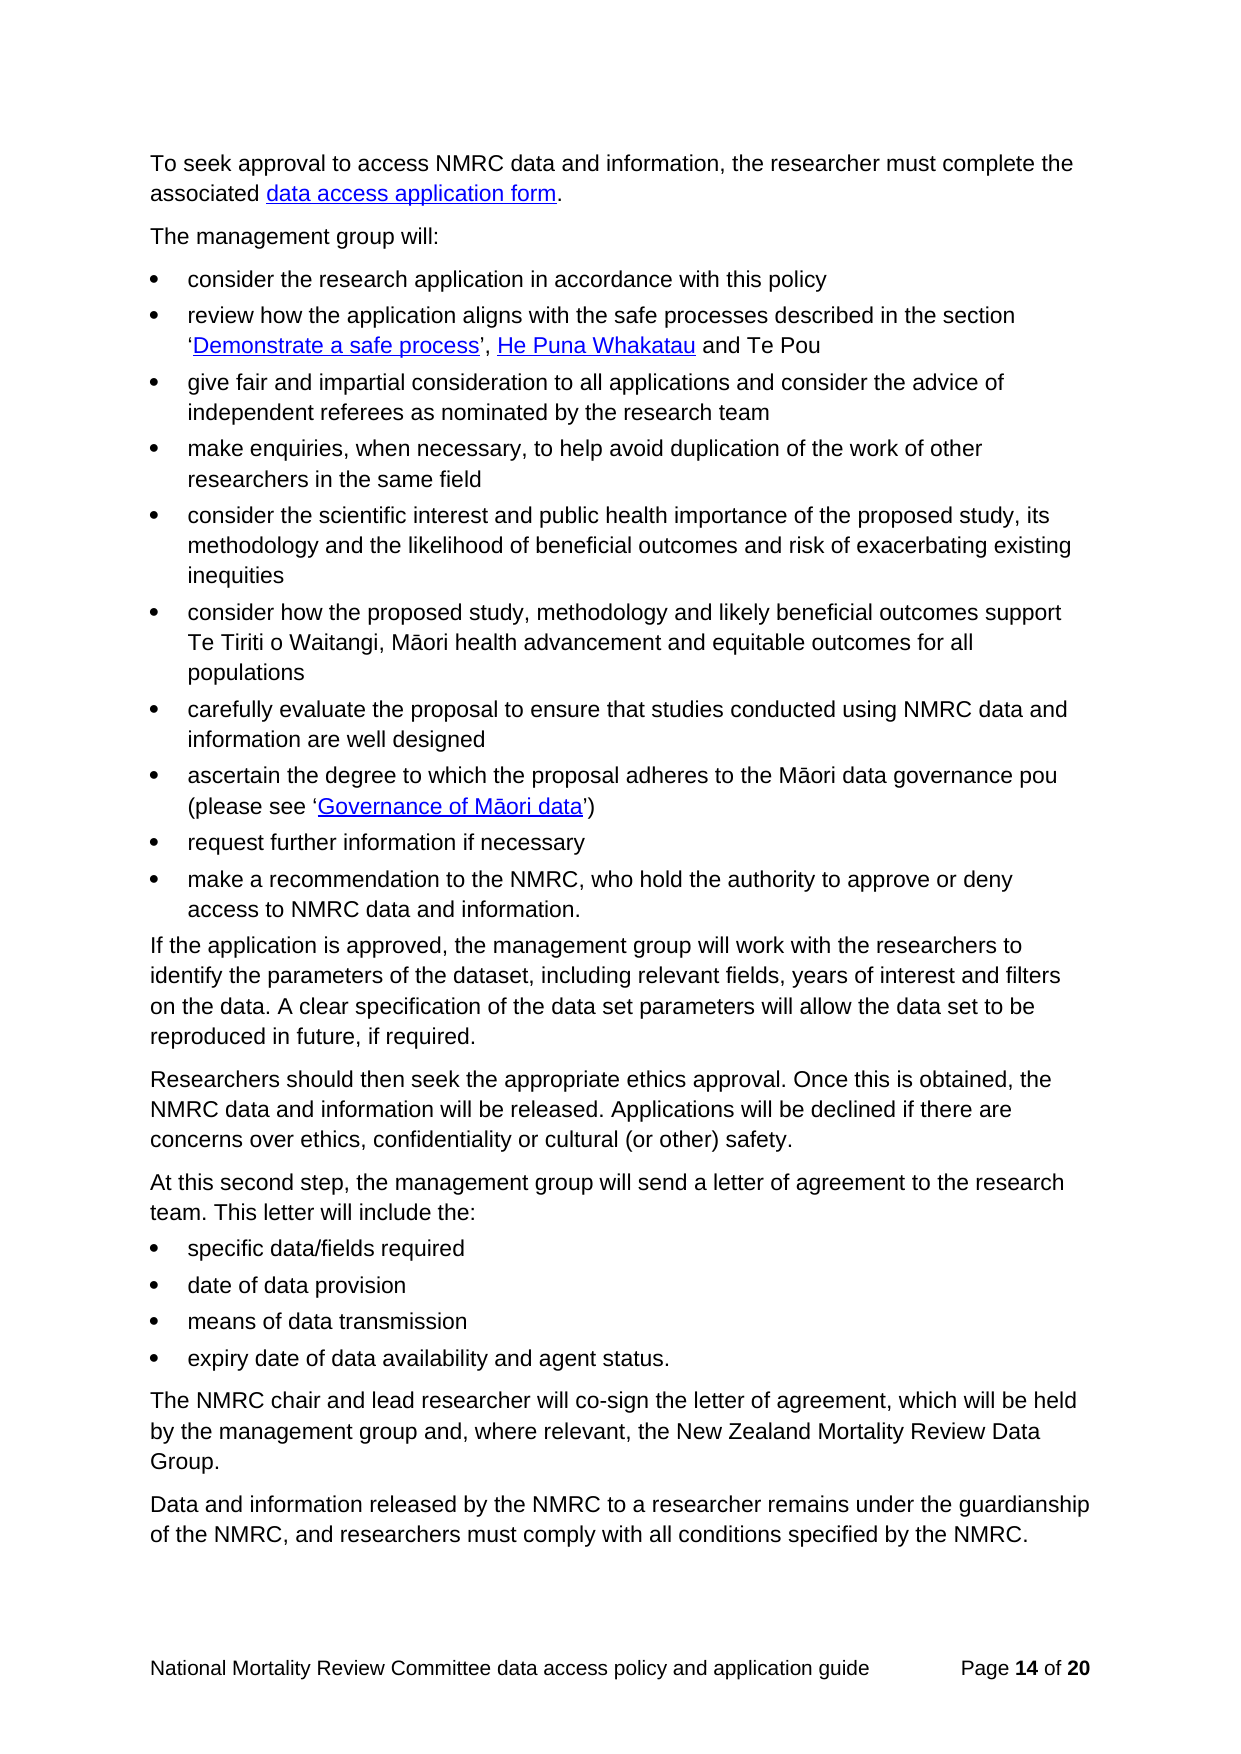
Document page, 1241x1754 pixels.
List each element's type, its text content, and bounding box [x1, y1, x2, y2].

list consider how the proposed study, methodology and likely beneficial outcomes support Te Tiriti o Waitangi, Māori health advancement and equitable outcomes for all populations [150, 599, 1090, 686]
text If the application is approved, the management group will work with the researchers to identify the parameters of the dataset, including relevant fields, years of interest and filters on the data. A clear specification of the data set parameters will allow the data set to be reproduced in future, if required. [150, 932, 1090, 1049]
list make a recommendation to the NMRC, who hold the authority to approve or deny access to NMRC data and information. [150, 866, 1090, 922]
list ascertain the degree to which the proposal adheres to the Māori data governance pou (please see ‘Governance of Māori data’) [150, 762, 1090, 819]
text The management group will: [150, 223, 1090, 249]
list give fair and impartial consideration to all applications and consider the advice of independent referees as nominated by the research team [150, 369, 1090, 425]
list request further information if necessary [150, 829, 1090, 856]
list review how the application aligns with the safe processes described in the section ‘Demonstrate a safe process’, He Puna Whakatau and Te Pou [150, 302, 1090, 359]
list consider the scientific interest and public health importance of the proposed study, its methodology and the likelihood of beneficial outcomes and risk of exacerbating existing inequities [150, 502, 1090, 589]
text Data and information released by the NMRC to a researcher remains under the guardianship of the NMRC, and researchers must comply with all conditions specified by the NMRC. [150, 1491, 1090, 1547]
text To seek approval to access NMRC data and information, the researcher must complete the associated data access application form. [150, 150, 1090, 207]
list consider the research application in accordance with this policy [150, 266, 1090, 292]
list carefully evaluate the proposal to ensure that studies conducted using NMRC data and information are well designed [150, 696, 1090, 752]
list specific data/fields required [150, 1235, 1090, 1262]
list date of data provision [150, 1272, 1090, 1298]
list make enquiries, when necessary, to help avoid duplication of the work of other researchers in the same field [150, 435, 1090, 492]
text At this second step, the management group will send a letter of agreement to the research team. This letter will include the: [150, 1169, 1090, 1225]
text Researchers should then seek the appropriate ethics approval. Once this is obtained, the NMRC data and information will be released. Applications will be declined if there are concerns over ethics, confidentiality or cultural (or other) safety. [150, 1066, 1090, 1152]
text The NMRC chair and lead researcher will co-sign the letter of agreement, which will be held by the management group and, where relevant, the New Zealand Mortality Review Data Group. [150, 1387, 1090, 1474]
list means of data transmission [150, 1308, 1090, 1335]
list expiry date of data availability and agent status. [150, 1345, 1090, 1371]
